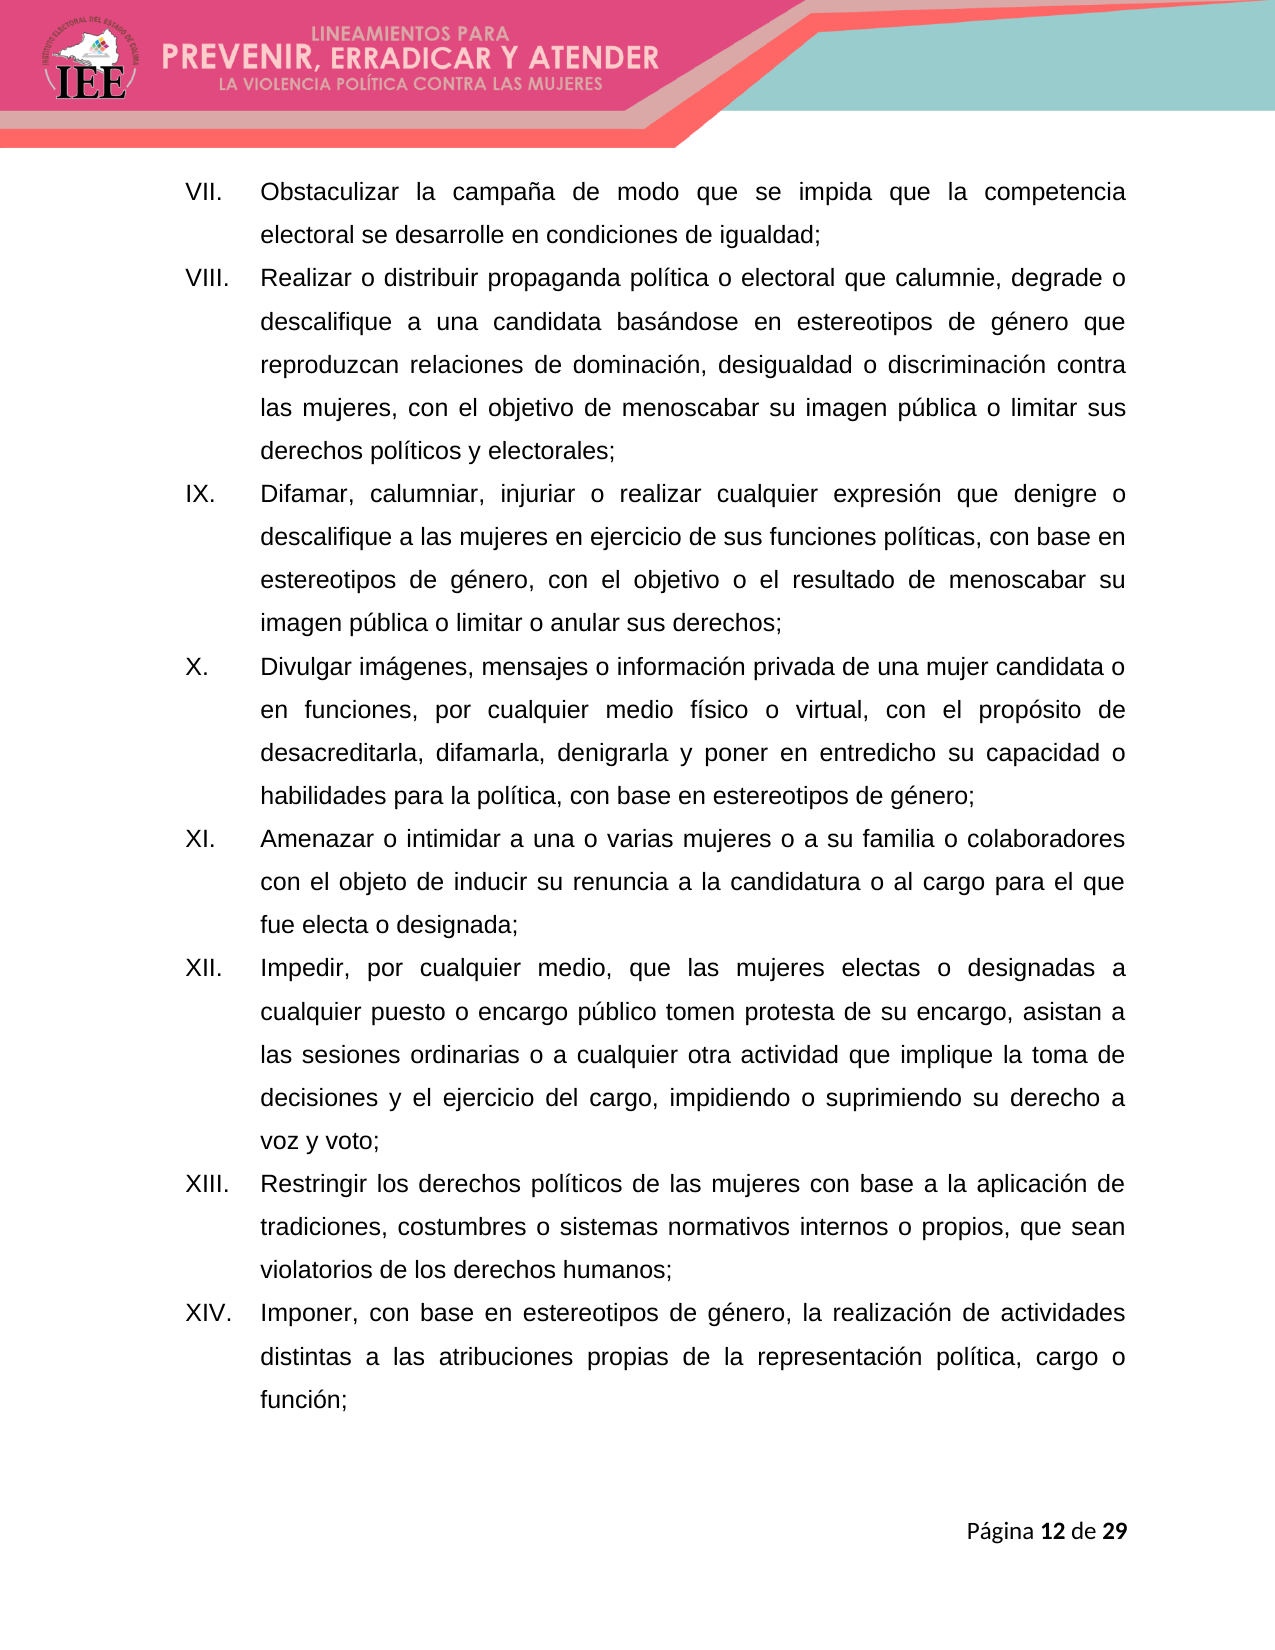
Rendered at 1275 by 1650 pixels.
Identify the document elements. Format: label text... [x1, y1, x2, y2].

list Restringir los derechos políticos de las mujeres con base a la aplicación de tradiciones, costumbres o sistemas normativos internos o propios, que sean violatorios de los derechos humanos; [185, 1169, 1127, 1284]
picture [0, 0, 1275, 148]
list Imponer, con base en estereotipos de género, la realización de actividades distintas a las atribuciones propias de la representación política, cargo o función; [185, 1298, 1127, 1413]
list Impedir, por cualquier medio, que las mujeres electas o designadas a cualquier puesto o encargo público tomen protesta de su encargo, asistan a las sesiones ordinarias o a cualquier otra actividad que implique la toma de decisiones y el ejercicio del cargo, impidiendo o suprimiendo su derecho a voz y voto; [185, 953, 1127, 1155]
list Divulgar imágenes, mensajes o información privada de una mujer candidata o en funciones, por cualquier medio físico o virtual, con el propósito de desacreditarla, difamarla, denigrarla y poner en entredicho su capacidad o habilidades para la política, con base en estereotipos de género; [185, 652, 1127, 810]
list Realizar o distribuir propaganda política o electoral que calumnie, degrade o descalifique a una candidata basándose en estereotipos de género que reproduzcan relaciones de dominación, desigualdad o discriminación contra las mujeres, con el objetivo de menoscabar su imagen pública o limitar sus derechos políticos y electorales; [185, 263, 1127, 465]
list Difamar, calumniar, injuriar o realizar cualquier expresión que denigre o descalifique a las mujeres en ejercicio de sus funciones políticas, con base en estereotipos de género, con el objetivo o el resultado de menoscabar su imagen pública o limitar o anular sus derechos; [185, 479, 1127, 637]
list Amenazar o intimidar a una o varias mujeres o a su familia o colaboradores con el objeto de inducir su renuncia a la candidatura o al cargo para el que fue electa o designada; [185, 824, 1127, 939]
list Obstaculizar la campaña de modo que se impida que la competencia electoral se desarrolle en condiciones de igualdad; [185, 177, 1127, 249]
